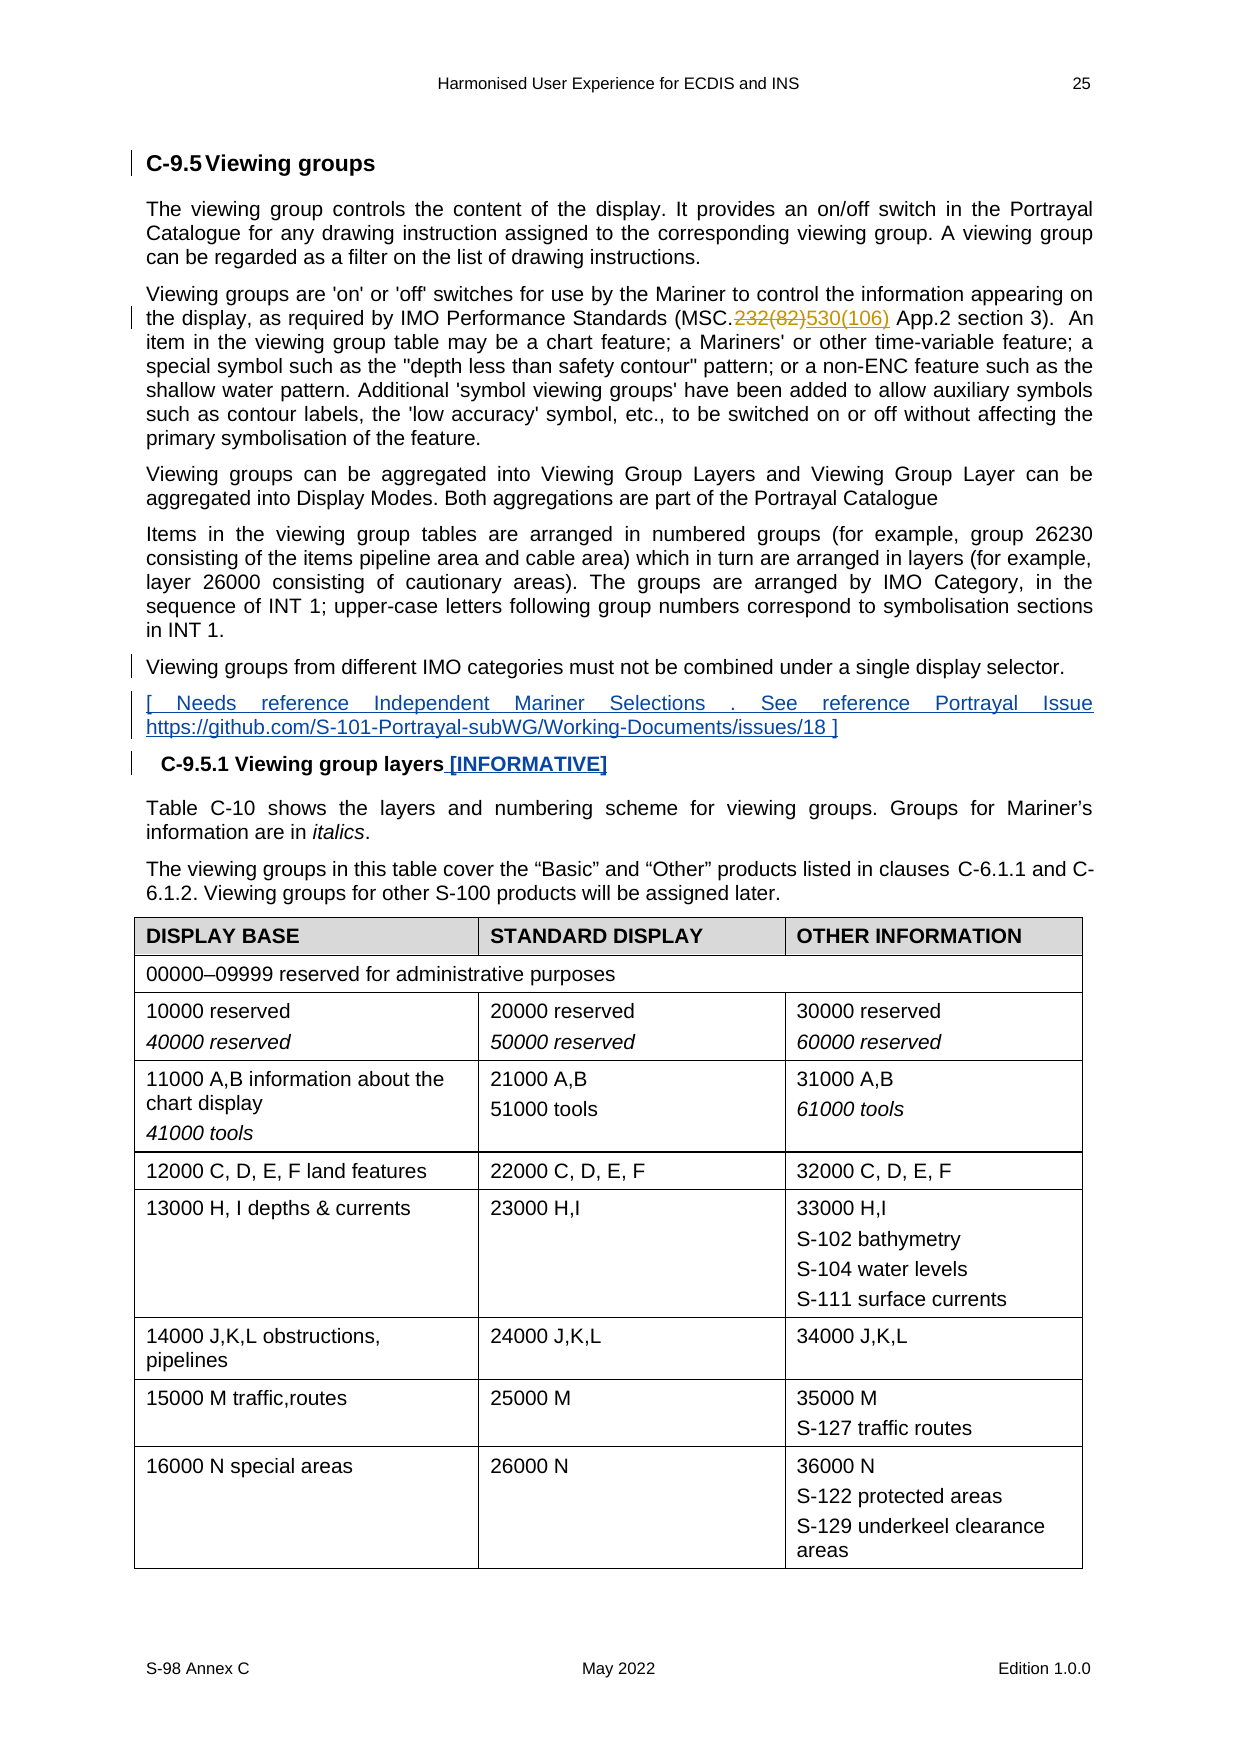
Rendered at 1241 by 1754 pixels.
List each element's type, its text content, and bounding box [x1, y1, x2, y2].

table_cell 23000 H,I [479, 1190, 785, 1317]
table_cell 32000 C, D, E, F [786, 1153, 1082, 1189]
text Viewing groups can be aggregated into Viewing Group Layers and Viewing Group Layer can be aggregated into Display Modes. Both aggregations are part of the Portrayal Catalogue [146, 462, 1094, 510]
text The viewing group controls the content of the display. It provides an on/off switch in the Portrayal Catalogue for any drawing instruction assigned to the corresponding viewing group. A viewing group can be regarded as a filter on the list of drawing instructions. [146, 197, 1094, 269]
subtitle Viewing group layers [161, 751, 1094, 775]
text Viewing groups are 'on' or 'off' switches for use by the Mariner to control the information appearing on the display, as required by IMO Performance Standards (MSC. App.2 section 3). An item in the viewing group table may be a chart feature; a Mariners' or other time-variable feature; a special symbol such as the "depth less than safety contour" pattern; or a non-ENC feature such as the shallow water pattern. Additional 'symbol viewing groups' have been added to allow auxiliary symbols such as contour labels, the 'low accuracy' symbol, etc., to be switched on or off without affecting the primary symbolisation of the feature. [146, 282, 1094, 449]
table_cell 35000 M S-127 traffic routes [786, 1380, 1082, 1446]
table_cell 30000 reserved 60000 reserved [786, 993, 1082, 1060]
table_cell 25000 M [479, 1380, 785, 1446]
text The viewing groups in this table cover the “Basic” and “Other” products listed in clauses C-6.1.1 and C-6.1.2. Viewing groups for other S-100 products will be assigned later. [146, 857, 1094, 904]
table_header OTHER INFORMATION [786, 918, 1082, 954]
table_cell 14000 J,K,L obstructions, pipelines [135, 1318, 478, 1378]
table_cell 11000 A,B information about the chart display 41000 tools [135, 1061, 478, 1151]
text Items in the viewing group tables are arranged in numbered groups (for example, group 26230 consisting of the items pipeline area and cable area) which in turn are arranged in layers (for example, layer 26000 consisting of cautionary areas). The groups are arranged by IMO Category, in the sequence of INT 1; upper-case letters following group numbers correspond to symbolisation sections in INT 1. [146, 522, 1094, 642]
table_cell 33000 H,I S-102 bathymetry S-104 water levels S-111 surface currents [786, 1190, 1082, 1317]
table_cell 31000 A,B 61000 tools [786, 1061, 1082, 1151]
table_cell 20000 reserved 50000 reserved [479, 993, 785, 1060]
table_cell 24000 J,K,L [479, 1318, 785, 1378]
table_cell 34000 J,K,L [786, 1318, 1082, 1378]
table_cell 13000 H, I depths & currents [135, 1190, 478, 1317]
table_cell 12000 C, D, E, F land features [135, 1153, 478, 1189]
table_cell 15000 M traffic,routes [135, 1380, 478, 1446]
subtitle Viewing groups [146, 150, 1094, 176]
table_cell 16000 N special areas [135, 1447, 478, 1568]
table_cell 22000 C, D, E, F [479, 1153, 785, 1189]
table_cell 21000 A,B 51000 tools [479, 1061, 785, 1151]
table_cell 36000 N S-122 protected areas S-129 underkeel clearance areas [786, 1447, 1082, 1568]
table_cell 10000 reserved 40000 reserved [135, 993, 478, 1060]
text Viewing groups from different IMO categories must not be combined under a single display selector. [146, 654, 1094, 678]
table_header STANDARD DISPLAY [479, 918, 785, 954]
table_header DISPLAY BASE [135, 918, 478, 954]
table_cell 26000 N [479, 1447, 785, 1568]
table_cell 00000–09999 reserved for administrative purposes [135, 956, 1082, 992]
text Table C-10 shows the layers and numbering scheme for viewing groups. Groups for Mariner’s information are in italics. [146, 796, 1094, 844]
